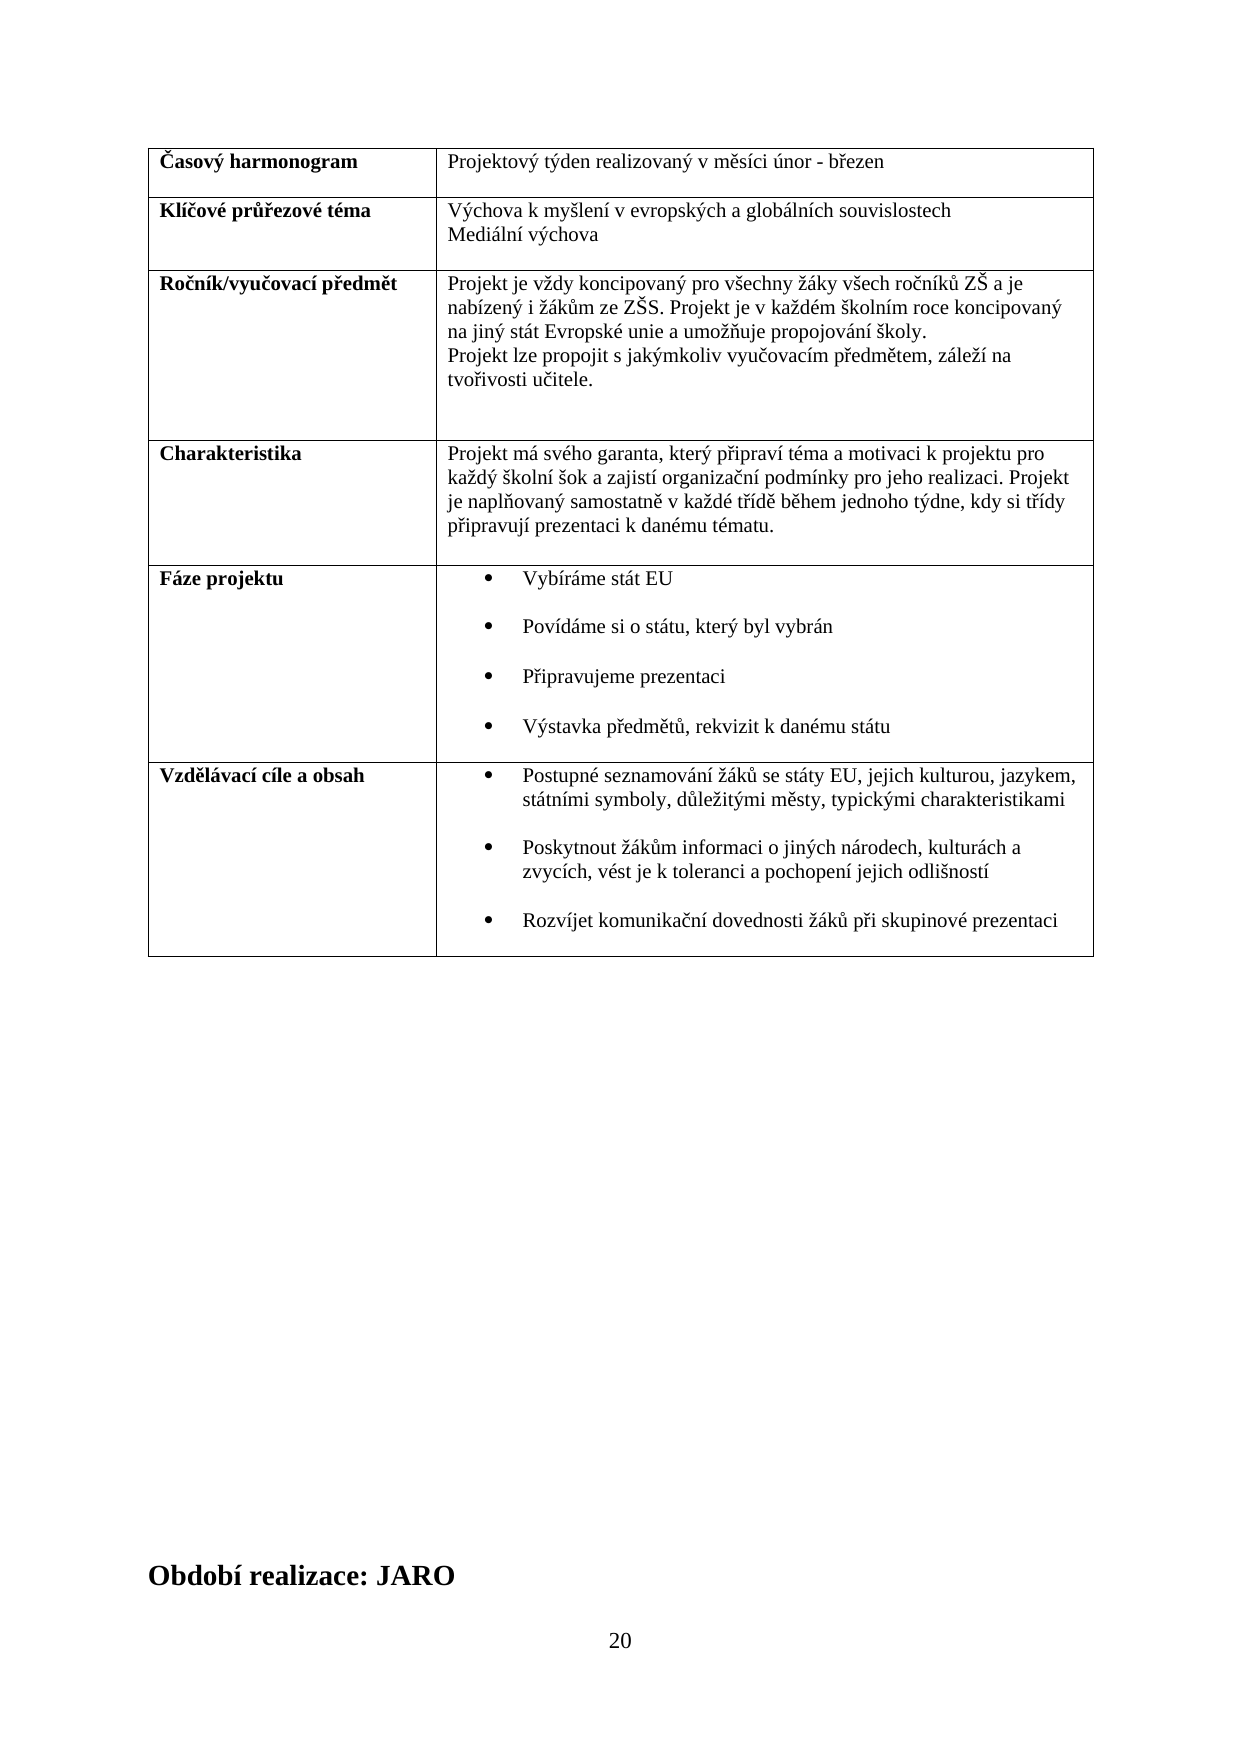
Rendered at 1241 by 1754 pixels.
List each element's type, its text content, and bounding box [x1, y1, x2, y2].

table_cell Projekt je vždy koncipovaný pro všechny žáky všech ročníků ZŠ a je nabízený i žákům ze ZŠS. Projekt je v každém školním roce koncipovaný na jiný stát Evropské unie a umožňuje propojování školy. Projekt lze propojit s jakýmkoliv vyučovacím předmětem, záleží na tvořivosti učitele. [437, 271, 1093, 439]
table_cell Postupné seznamování žáků se státy EU, jejich kulturou, jazykem, státními symboly, důležitými městy, typickými charakteristikami Poskytnout žákům informaci o jiných národech, kulturách a zvycích, vést je k toleranci a pochopení jejich odlišností Rozvíjet komunikační dovednosti žáků při skupinové prezentaci [437, 763, 1093, 956]
text Období realizace: JARO [148, 1558, 1093, 1592]
table_cell Ročník/vyučovací předmět [149, 271, 436, 439]
table_cell Vzdělávací cíle a obsah [149, 763, 436, 956]
table_cell Vybíráme stát EU Povídáme si o státu, který byl vybrán Připravujeme prezentaci Výstavka předmětů, rekvizit k danému státu [437, 566, 1093, 762]
table_cell Výchova k myšlení v evropských a globálních souvislostech Mediální výchova [437, 198, 1093, 270]
table_cell Fáze projektu [149, 566, 436, 762]
table_cell Charakteristika [149, 441, 436, 565]
table_cell Projektový týden realizovaný v měsíci únor - březen [437, 149, 1093, 197]
table_cell Projekt má svého garanta, který připraví téma a motivaci k projektu pro každý školní šok a zajistí organizační podmínky pro jeho realizaci. Projekt je naplňovaný samostatně v každé třídě během jednoho týdne, kdy si třídy připravují prezentaci k danému tématu. [437, 441, 1093, 565]
table_cell Časový harmonogram [149, 149, 436, 197]
table_cell Klíčové průřezové téma [149, 198, 436, 270]
